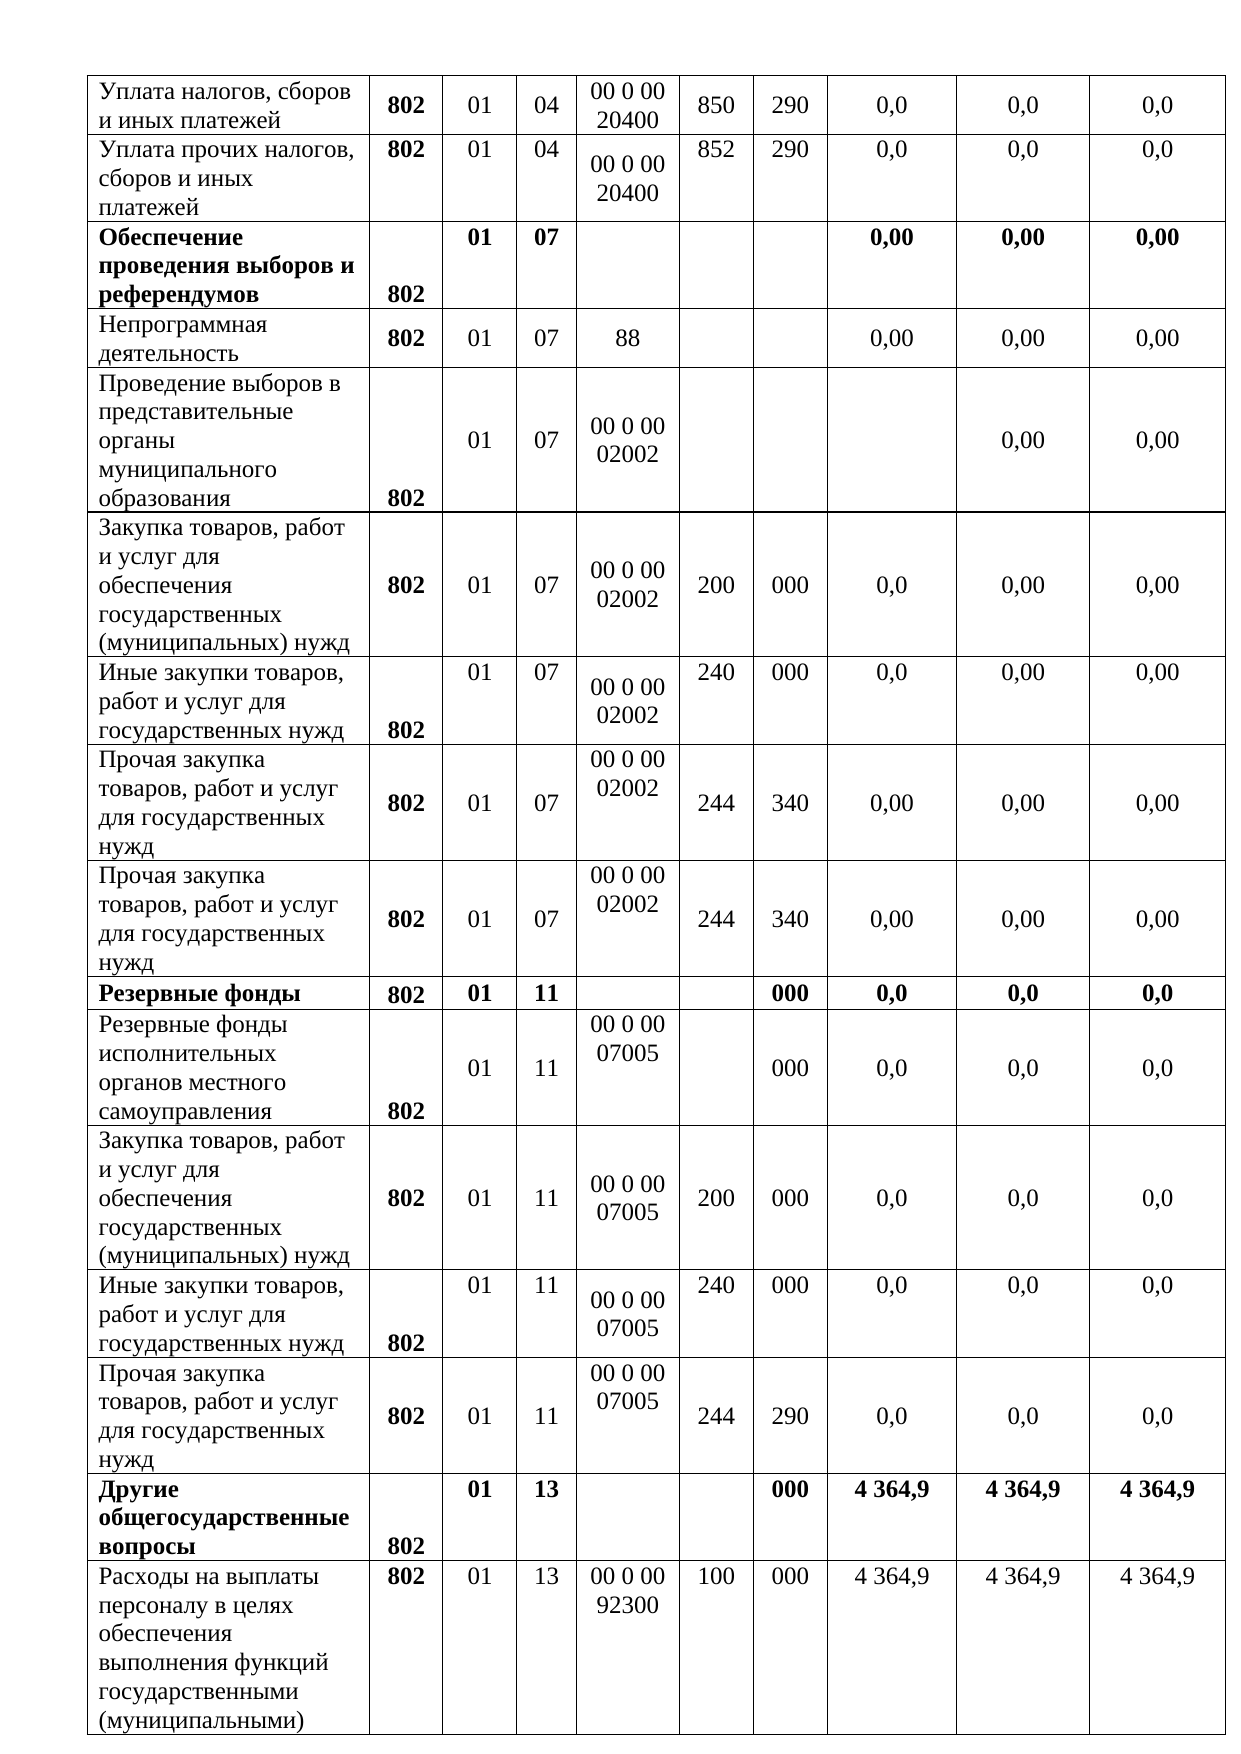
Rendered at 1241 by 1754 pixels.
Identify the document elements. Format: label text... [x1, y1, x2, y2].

table_cell 00 0 00 20400 [577, 135, 679, 221]
table_cell 802 [370, 861, 442, 976]
table_cell 802 [370, 657, 442, 743]
table_cell [680, 368, 753, 511]
table_cell 01 [443, 309, 516, 367]
table_cell Прочая закупка товаров, работ и услуг для государственных нужд [88, 1358, 369, 1473]
table_cell 01 [443, 1561, 516, 1733]
table_cell 0,0 [957, 1358, 1089, 1473]
table_cell Иные закупки товаров, работ и услуг для государственных нужд [88, 657, 369, 743]
table_cell 0,00 [1090, 513, 1225, 656]
table_cell 000 [754, 657, 827, 743]
table_cell 0,0 [957, 135, 1089, 221]
table_cell 01 [443, 368, 516, 511]
table_cell Иные закупки товаров, работ и услуг для государственных нужд [88, 1270, 369, 1357]
table_cell 340 [754, 861, 827, 976]
table_cell 0,0 [828, 513, 956, 656]
table_cell Резервные фонды [88, 977, 369, 1008]
table_cell 4 364,9 [957, 1561, 1089, 1733]
table_cell 0,0 [828, 1270, 956, 1357]
table_cell 0,0 [957, 1126, 1089, 1269]
table_cell 000 [754, 977, 827, 1008]
table_cell 0,00 [957, 309, 1089, 367]
table_cell Закупка товаров, работ и услуг для обеспечения государственных (муниципальных) нужд [88, 513, 369, 656]
table_cell 802 [370, 1126, 442, 1269]
table_cell 200 [680, 1126, 753, 1269]
table_cell 000 [754, 1270, 827, 1357]
table_cell 0,0 [957, 1010, 1089, 1124]
table_cell Другие общегосударственные вопросы [88, 1474, 369, 1560]
table_cell 0,0 [1090, 1270, 1225, 1357]
table_cell 0,0 [1090, 76, 1225, 133]
table_cell 01 [443, 861, 516, 976]
table_cell 0,0 [828, 135, 956, 221]
table_cell 290 [754, 1358, 827, 1473]
table_cell 0,00 [828, 222, 956, 308]
table_cell 01 [443, 1270, 516, 1357]
table_cell [680, 1474, 753, 1560]
table_cell 0,0 [957, 76, 1089, 133]
table_cell Уплата налогов, сборов и иных платежей [88, 76, 369, 133]
table_cell 000 [754, 1010, 827, 1124]
table_cell 0,0 [957, 977, 1089, 1008]
table_cell 802 [370, 1358, 442, 1473]
table_cell [577, 222, 679, 308]
table_cell 00 0 00 02002 [577, 657, 679, 743]
table_cell 802 [370, 135, 442, 221]
table_cell 00 0 00 02002 [577, 368, 679, 511]
table_cell 802 [370, 309, 442, 367]
table_cell 01 [443, 745, 516, 859]
table_cell 290 [754, 76, 827, 133]
table_cell 802 [370, 513, 442, 656]
table_cell 4 364,9 [1090, 1474, 1225, 1560]
table_cell 802 [370, 368, 442, 511]
table_cell 13 [517, 1561, 576, 1733]
table_cell 0,0 [957, 1270, 1089, 1357]
table_cell 07 [517, 861, 576, 976]
table_cell [754, 368, 827, 511]
table_cell 00 0 00 02002 [577, 861, 679, 976]
table_cell 00 0 00 02002 [577, 513, 679, 656]
table_cell 11 [517, 1126, 576, 1269]
table_cell 0,0 [1090, 1358, 1225, 1473]
table_cell 340 [754, 745, 827, 859]
table_cell 0,00 [957, 745, 1089, 859]
table_cell Непрограммная деятельность [88, 309, 369, 367]
table_cell 0,00 [957, 513, 1089, 656]
table_cell 0,00 [1090, 861, 1225, 976]
table_cell 00 0 00 07005 [577, 1270, 679, 1357]
table_cell [754, 309, 827, 367]
table_cell 11 [517, 977, 576, 1008]
table_cell 802 [370, 1270, 442, 1357]
table_cell 01 [443, 222, 516, 308]
table_cell 11 [517, 1358, 576, 1473]
table_cell [754, 222, 827, 308]
table_cell [680, 222, 753, 308]
table_cell 01 [443, 1010, 516, 1124]
table_cell [680, 309, 753, 367]
table_cell 0,00 [957, 222, 1089, 308]
table_cell 4 364,9 [957, 1474, 1089, 1560]
table_cell 00 0 00 92300 [577, 1561, 679, 1733]
table_cell 0,0 [1090, 1010, 1225, 1124]
table_cell 13 [517, 1474, 576, 1560]
table_cell 4 364,9 [1090, 1561, 1225, 1733]
table_cell 200 [680, 513, 753, 656]
table_cell 00 0 00 07005 [577, 1126, 679, 1269]
table_cell Резервные фонды исполнительных органов местного самоуправления [88, 1010, 369, 1124]
table_cell 07 [517, 309, 576, 367]
table_cell 11 [517, 1270, 576, 1357]
table_cell 000 [754, 1474, 827, 1560]
table_cell 01 [443, 76, 516, 133]
table_cell [577, 977, 679, 1008]
table_cell 11 [517, 1010, 576, 1124]
table_cell 01 [443, 657, 516, 743]
table_cell 0,0 [828, 657, 956, 743]
table_cell [577, 1474, 679, 1560]
table_cell 07 [517, 745, 576, 859]
table_cell 0,0 [828, 1358, 956, 1473]
table_cell 802 [370, 76, 442, 133]
table_cell 852 [680, 135, 753, 221]
table_cell 07 [517, 657, 576, 743]
table_cell 0,0 [828, 977, 956, 1008]
table_cell Прочая закупка товаров, работ и услуг для государственных нужд [88, 745, 369, 859]
table_cell 240 [680, 1270, 753, 1357]
table_cell 01 [443, 513, 516, 656]
table_cell 240 [680, 657, 753, 743]
table_cell 07 [517, 513, 576, 656]
table_cell 802 [370, 1010, 442, 1124]
table_cell 0,0 [1090, 977, 1225, 1008]
table_cell [680, 977, 753, 1008]
table_cell 04 [517, 76, 576, 133]
table_cell 04 [517, 135, 576, 221]
table_cell 01 [443, 1126, 516, 1269]
table_cell 244 [680, 745, 753, 859]
table_cell 0,00 [957, 657, 1089, 743]
table_cell [680, 1010, 753, 1124]
table_cell 290 [754, 135, 827, 221]
table_cell 01 [443, 1474, 516, 1560]
table_cell 00 0 00 07005 [577, 1358, 679, 1473]
table_cell 4 364,9 [828, 1561, 956, 1733]
table_cell 802 [370, 222, 442, 308]
table_cell 244 [680, 1358, 753, 1473]
table_cell 000 [754, 513, 827, 656]
table_cell 88 [577, 309, 679, 367]
table_cell 100 [680, 1561, 753, 1733]
table_cell 850 [680, 76, 753, 133]
table_cell 0,00 [828, 745, 956, 859]
table_cell 00 0 00 02002 [577, 745, 679, 859]
table_cell 0,00 [828, 861, 956, 976]
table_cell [88, 1561, 369, 1733]
table_cell 802 [370, 977, 442, 1008]
table_cell 0,00 [1090, 745, 1225, 859]
table_cell 802 [370, 1474, 442, 1560]
table_cell 07 [517, 222, 576, 308]
table_cell Закупка товаров, работ и услуг для обеспечения государственных (муниципальных) нужд [88, 1126, 369, 1269]
table_cell 0,0 [828, 76, 956, 133]
table_cell 01 [443, 135, 516, 221]
table_cell 0,0 [828, 1126, 956, 1269]
table_cell 07 [517, 368, 576, 511]
table_cell 0,00 [1090, 657, 1225, 743]
table_cell 802 [370, 745, 442, 859]
table_cell 0,00 [957, 368, 1089, 511]
table_cell 000 [754, 1561, 827, 1733]
table_cell 01 [443, 977, 516, 1008]
table_cell 0,00 [957, 861, 1089, 976]
table_cell Прочая закупка товаров, работ и услуг для государственных нужд [88, 861, 369, 976]
table_cell 0,00 [1090, 309, 1225, 367]
table_cell Уплата прочих налогов, сборов и иных платежей [88, 135, 369, 221]
table_cell [828, 368, 956, 511]
table_cell 244 [680, 861, 753, 976]
table_cell 0,0 [1090, 135, 1225, 221]
table_cell 00 0 00 07005 [577, 1010, 679, 1124]
table_cell 4 364,9 [828, 1474, 956, 1560]
table_cell 0,0 [1090, 1126, 1225, 1269]
table_cell 0,0 [828, 1010, 956, 1124]
table_cell 0,00 [1090, 368, 1225, 511]
table_cell 00 0 00 20400 [577, 76, 679, 133]
table_cell 0,00 [828, 309, 956, 367]
table_cell 000 [754, 1126, 827, 1269]
table_cell 01 [443, 1358, 516, 1473]
table_cell Проведение выборов в представительные органы муниципального образования [88, 368, 369, 511]
table_cell Обеспечение проведения выборов и референдумов [88, 222, 369, 308]
table_cell 802 [370, 1561, 442, 1733]
table_cell 0,00 [1090, 222, 1225, 308]
